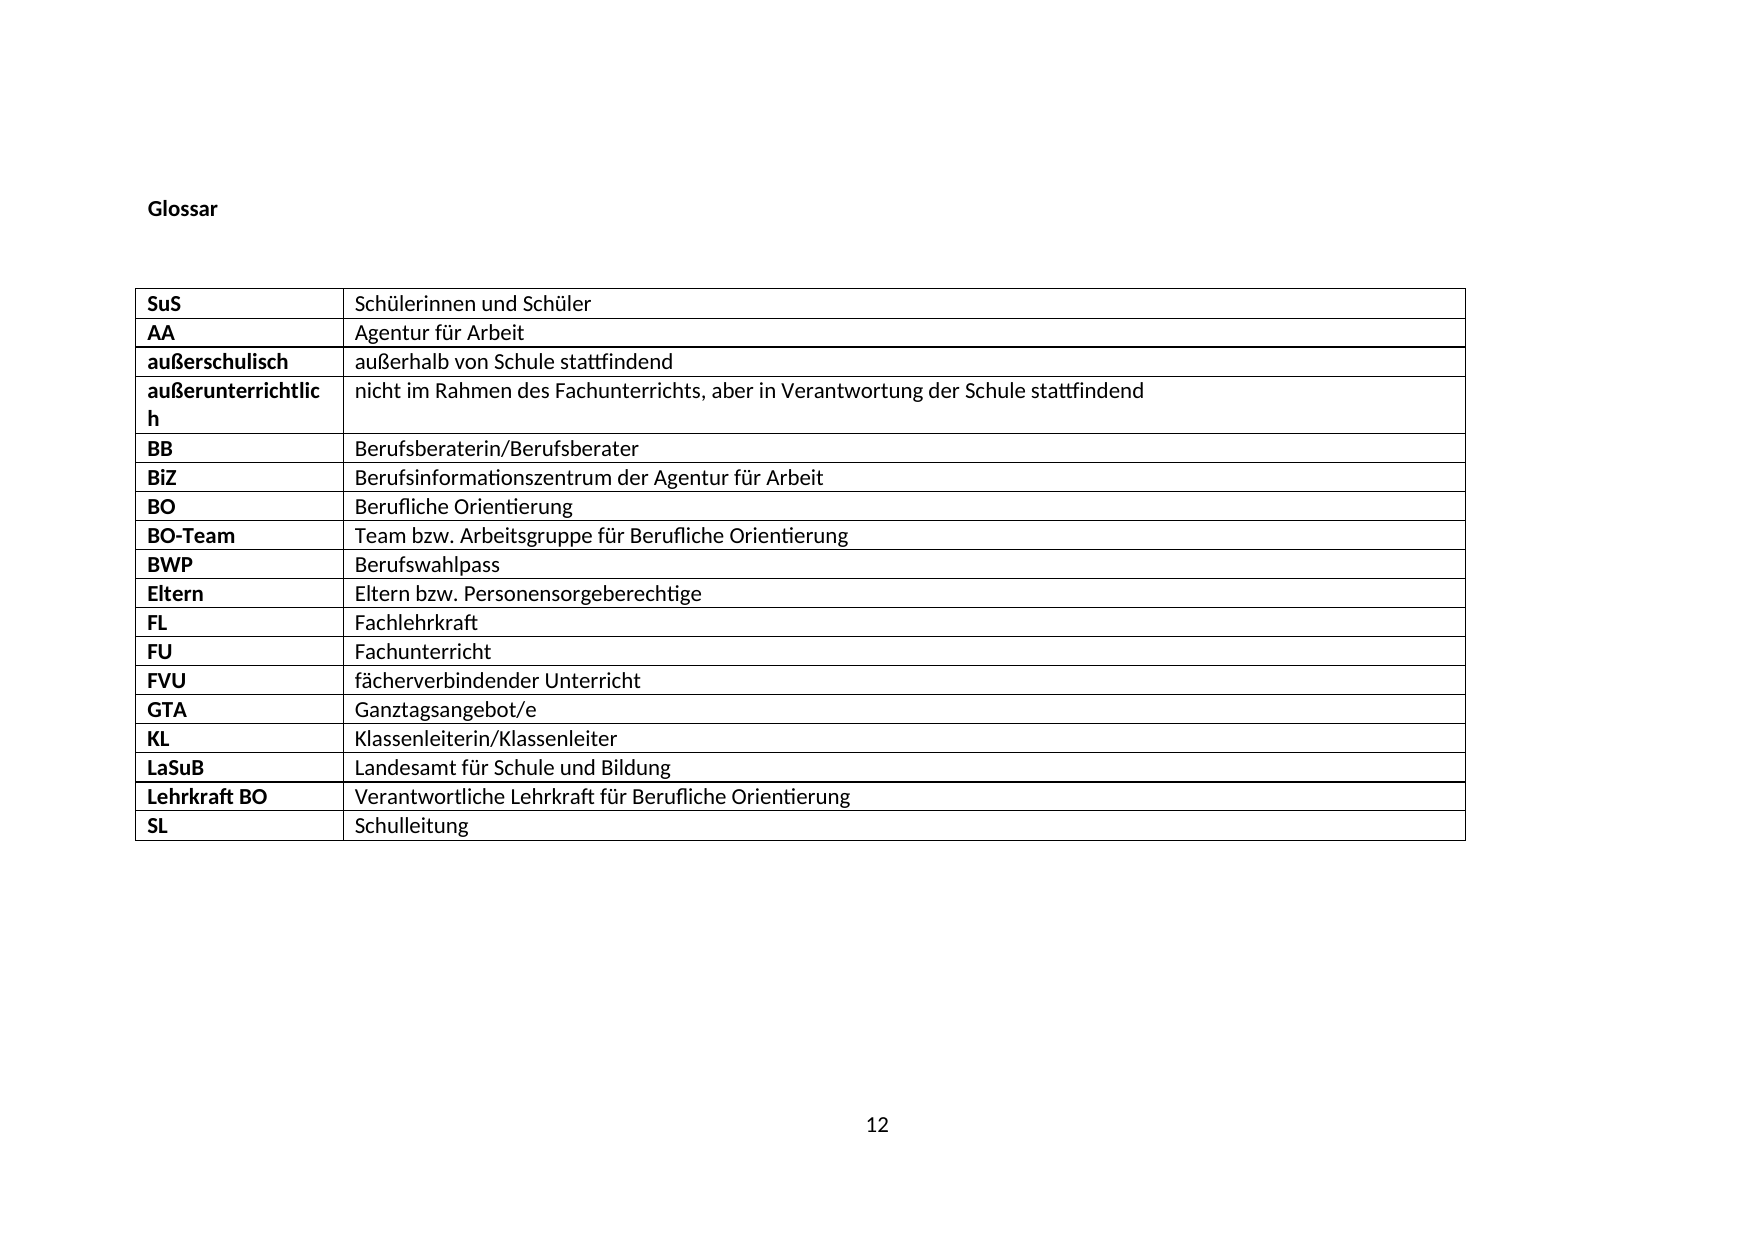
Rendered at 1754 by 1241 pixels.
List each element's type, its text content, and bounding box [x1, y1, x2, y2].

table_cell Eltern bzw. Personensorgeberechtige [344, 579, 1465, 607]
table_cell außerunterrichtlich [136, 377, 343, 433]
table_cell außerschulisch [136, 348, 343, 376]
table_cell außerhalb von Schule stattfindend [344, 348, 1465, 376]
table_cell Berufliche Orientierung [344, 492, 1465, 520]
table_cell Ganztagsangebot/e [344, 695, 1465, 723]
table_cell LaSuB [136, 753, 343, 781]
table_cell fächerverbindender Unterricht [344, 666, 1465, 694]
table_cell Verantwortliche Lehrkraft für Berufliche Orientierung [344, 783, 1465, 810]
table_cell Eltern [136, 579, 343, 607]
table_cell Fachlehrkraft [344, 608, 1465, 636]
table_cell FL [136, 608, 343, 636]
text Glossar [148, 194, 1606, 222]
table_cell nicht im Rahmen des Fachunterrichts, aber in Verantwortung der Schule stattfindend [344, 377, 1465, 433]
table_cell Berufswahlpass [344, 550, 1465, 578]
table_cell BO [136, 492, 343, 520]
table_cell GTA [136, 695, 343, 723]
table_cell FVU [136, 666, 343, 694]
table_cell Lehrkraft BO [136, 783, 343, 810]
table_cell AA [136, 319, 343, 346]
table_cell Schulleitung [344, 811, 1465, 839]
table_cell Berufsinformationszentrum der Agentur für Arbeit [344, 463, 1465, 491]
table_cell Team bzw. Arbeitsgruppe für Berufliche Orientierung [344, 521, 1465, 549]
table_cell SL [136, 811, 343, 839]
table_header SuS [136, 289, 343, 317]
table_cell Landesamt für Schule und Bildung [344, 753, 1465, 781]
table_cell FU [136, 637, 343, 665]
table_cell KL [136, 724, 343, 752]
table_cell Berufsberaterin/Berufsberater [344, 434, 1465, 462]
table_header Schülerinnen und Schüler [344, 289, 1465, 317]
table_cell BB [136, 434, 343, 462]
table_cell BO-Team [136, 521, 343, 549]
table_cell Klassenleiterin/Klassenleiter [344, 724, 1465, 752]
table_cell Agentur für Arbeit [344, 319, 1465, 346]
table_cell Fachunterricht [344, 637, 1465, 665]
table_cell BiZ [136, 463, 343, 491]
table_cell BWP [136, 550, 343, 578]
